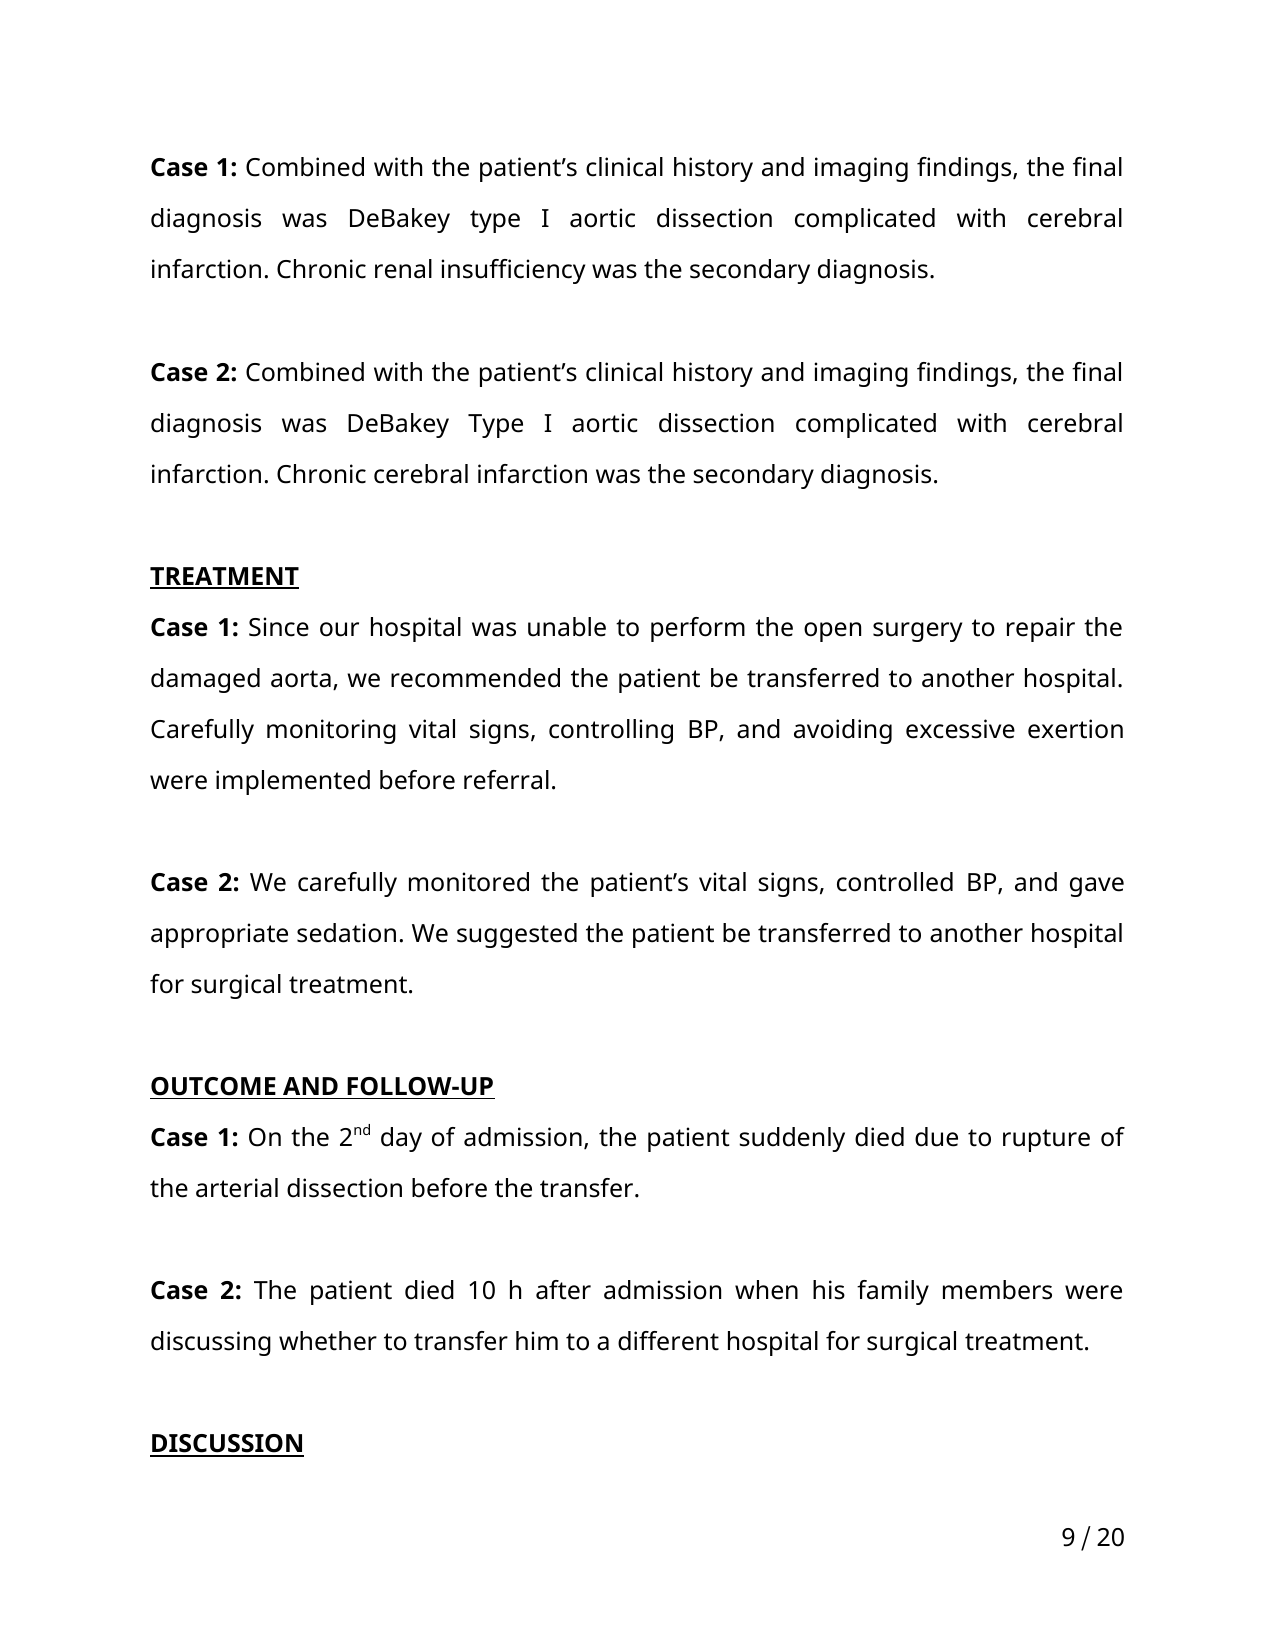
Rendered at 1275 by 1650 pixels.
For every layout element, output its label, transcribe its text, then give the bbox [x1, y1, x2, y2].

text Case 1: Combined with the patient’s clinical history and imaging findings, the final diagnosis was DeBakey type I aortic dissection complicated with cerebral infarction. Chronic renal insufficiency was the secondary diagnosis. [150, 150, 1125, 286]
text Case 2: We carefully monitored the patient’s vital signs, controlled BP, and gave appropriate sedation. We suggested the patient be transferred to another hospital for surgical treatment. [150, 864, 1125, 1001]
text Case 2: Combined with the patient’s clinical history and imaging findings, the final diagnosis was DeBakey Type I aortic dissection complicated with cerebral infarction. Chronic cerebral infarction was the secondary diagnosis. [150, 354, 1125, 490]
text DISCUSSION [150, 1426, 1125, 1460]
text OUTCOME AND FOLLOW-UP [150, 1069, 1125, 1103]
text Case 1: On the 2nd day of admission, the patient suddenly died due to rupture of the arterial dissection before the transfer. [150, 1120, 1125, 1205]
text TREATMENT [150, 558, 1125, 592]
text Case 1: Since our hospital was unable to perform the open surgery to repair the damaged aorta, we recommended the patient be transferred to another hospital. Carefully monitoring vital signs, controlling BP, and avoiding excessive exertion were implemented before referral. [150, 609, 1125, 797]
text Case 2: The patient died 10 h after admission when his family members were discussing whether to transfer him to a different hospital for surgical treatment. [150, 1273, 1125, 1358]
